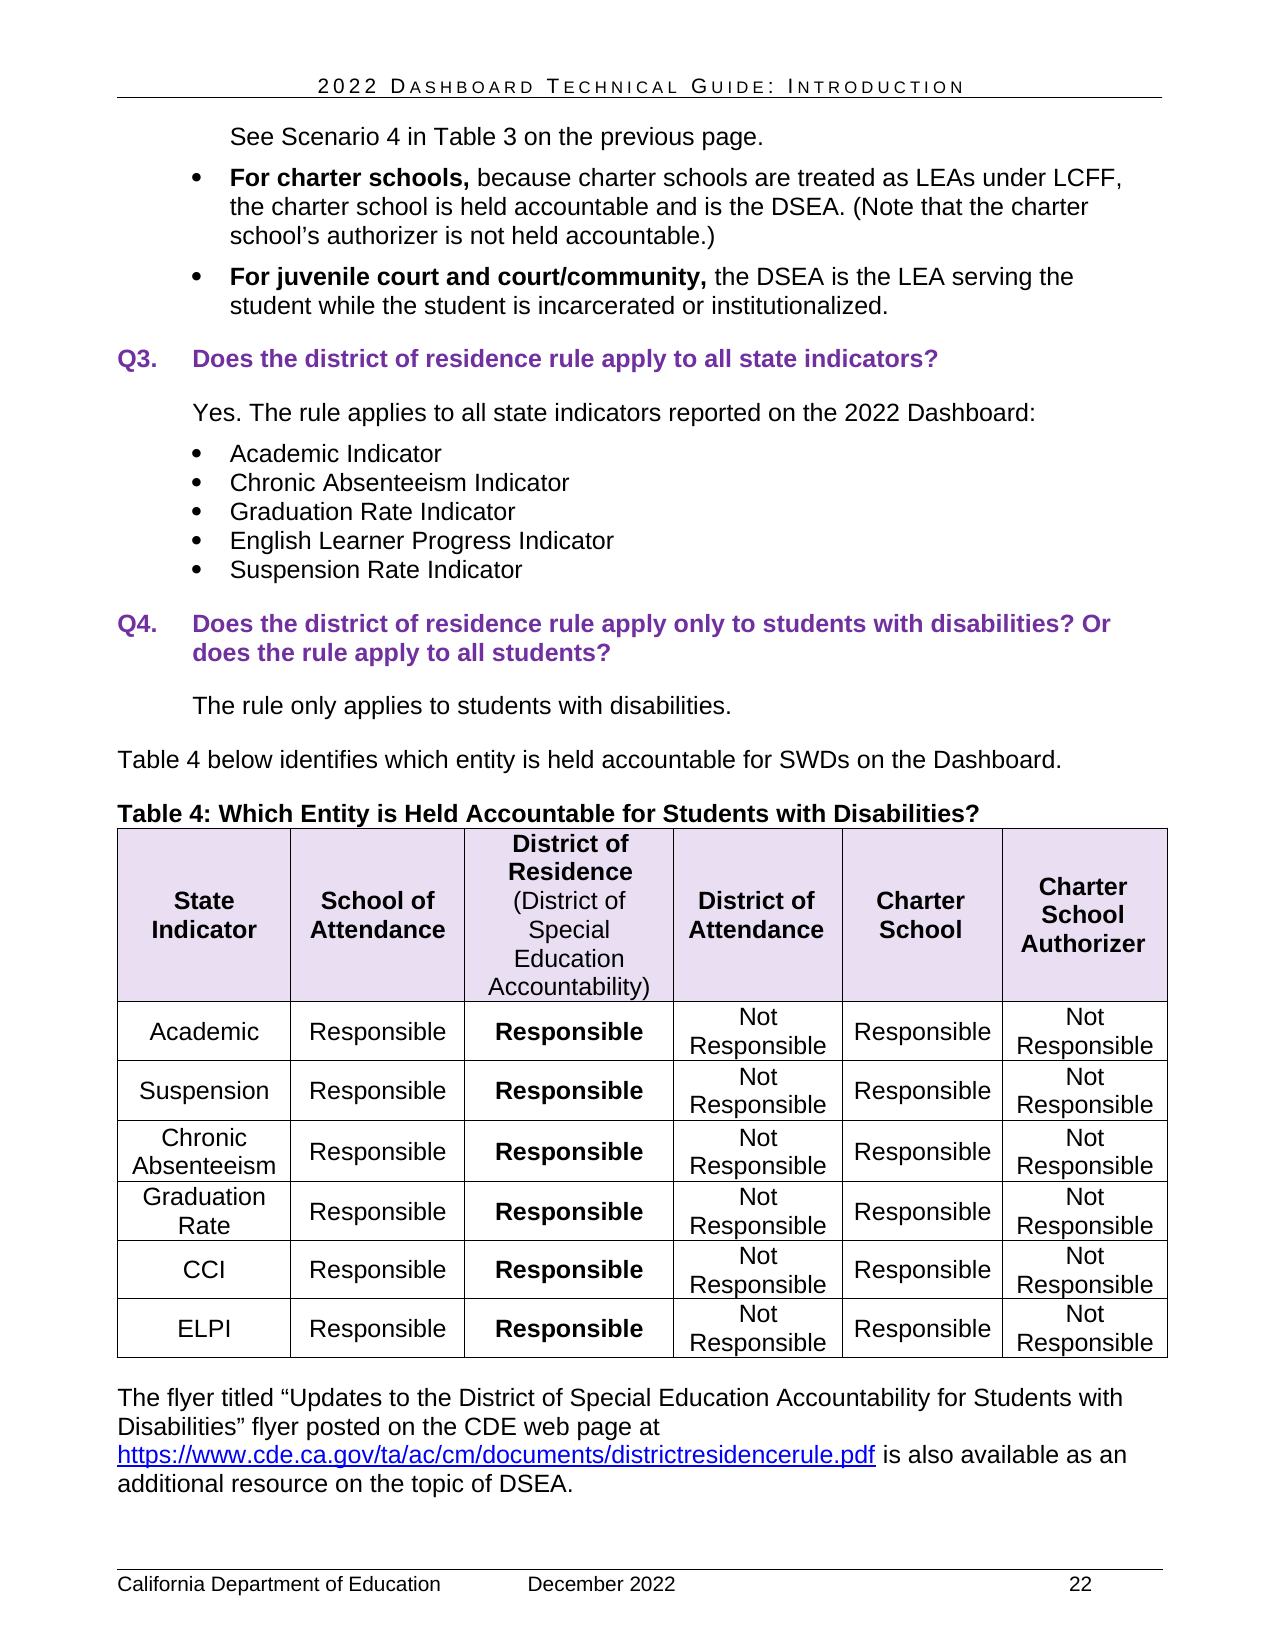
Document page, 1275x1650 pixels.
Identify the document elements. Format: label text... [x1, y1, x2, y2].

list For juvenile court and court/community, the DSEA is the LEA serving the student while the student is incarcerated or institutionalized. [192, 262, 1162, 319]
list Graduation Rate Indicator [192, 497, 1162, 526]
table_cell Responsible [465, 1299, 673, 1357]
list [192, 122, 1162, 151]
list For charter schools, because charter schools are treated as LEAs under LCFF, the charter school is held accountable and is the DSEA. (Note that the charter school’s authorizer is not held accountable.) [192, 163, 1162, 249]
table_cell Not Responsible [1003, 1061, 1167, 1120]
table_cell Responsible [843, 1121, 1002, 1181]
table_cell Chronic Absenteeism [118, 1121, 290, 1181]
table_header School of Attendance [291, 829, 464, 1001]
table_header District of Attendance [674, 829, 842, 1001]
table_cell Responsible [465, 1121, 673, 1181]
table_cell Not Responsible [1003, 1182, 1167, 1240]
table_cell Not Responsible [674, 1299, 842, 1357]
table_cell Not Responsible [674, 1121, 842, 1181]
table_cell Not Responsible [674, 1182, 842, 1240]
list English Learner Progress Indicator [192, 526, 1162, 555]
table_cell Responsible [843, 1241, 1002, 1298]
table_cell ELPI [118, 1299, 290, 1357]
table_cell Responsible [843, 1182, 1002, 1240]
list Does the district of residence rule apply only to students with disabilities? Or does the rule apply to all students? [117, 609, 1162, 666]
text Table 4: Which Entity is Held Accountable for Students with Disabilities? [117, 799, 1162, 827]
table_cell Responsible [291, 1182, 464, 1240]
text Yes. The rule applies to all state indicators reported on the 2022 Dashboard: [192, 398, 1162, 427]
table_header Charter School [843, 829, 1002, 1001]
table_cell Responsible [843, 1061, 1002, 1120]
table_cell Responsible [465, 1002, 673, 1059]
table_cell Academic [118, 1002, 290, 1059]
table_cell Responsible [291, 1002, 464, 1059]
table_cell Not Responsible [1003, 1241, 1167, 1298]
table_cell Responsible [291, 1241, 464, 1298]
table_header District of Residence (District of Special Education Accountability) [465, 829, 673, 1001]
text The rule only applies to students with disabilities. [192, 691, 1162, 720]
table_cell Not Responsible [674, 1002, 842, 1059]
table_cell Not Responsible [1003, 1299, 1167, 1357]
table_cell Suspension [118, 1061, 290, 1120]
table_cell Responsible [843, 1299, 1002, 1357]
table_cell Responsible [465, 1241, 673, 1298]
list Does the district of residence rule apply to all state indicators? [117, 344, 1162, 373]
table_cell Not Responsible [674, 1061, 842, 1120]
table_cell Not Responsible [1003, 1002, 1167, 1059]
table_cell Responsible [465, 1182, 673, 1240]
list Chronic Absenteeism Indicator [192, 468, 1162, 497]
table_cell Responsible [843, 1002, 1002, 1059]
table_cell Responsible [291, 1299, 464, 1357]
text The flyer titled “Updates to the District of Special Education Accountability for Students with Disabilities” flyer posted on the CDE web page at https://www.cde.ca.gov/ta/ac/cm/documents/districtresidencerule.pdf is also available as an additional resource on the topic of DSEA. [117, 1383, 1162, 1498]
list Suspension Rate Indicator [192, 555, 1162, 584]
table_cell Responsible [465, 1061, 673, 1120]
list Academic Indicator [192, 439, 1162, 468]
table_header State Indicator [118, 829, 290, 1001]
table_cell Graduation Rate [118, 1182, 290, 1240]
table_header Charter School Authorizer [1003, 829, 1167, 1001]
text Table 4 below identifies which entity is held accountable for SWDs on the Dashboard. [117, 745, 1162, 774]
table_cell Responsible [291, 1121, 464, 1181]
table_cell Not Responsible [674, 1241, 842, 1298]
table_cell Not Responsible [1003, 1121, 1167, 1181]
table_cell CCI [118, 1241, 290, 1298]
table_cell Responsible [291, 1061, 464, 1120]
